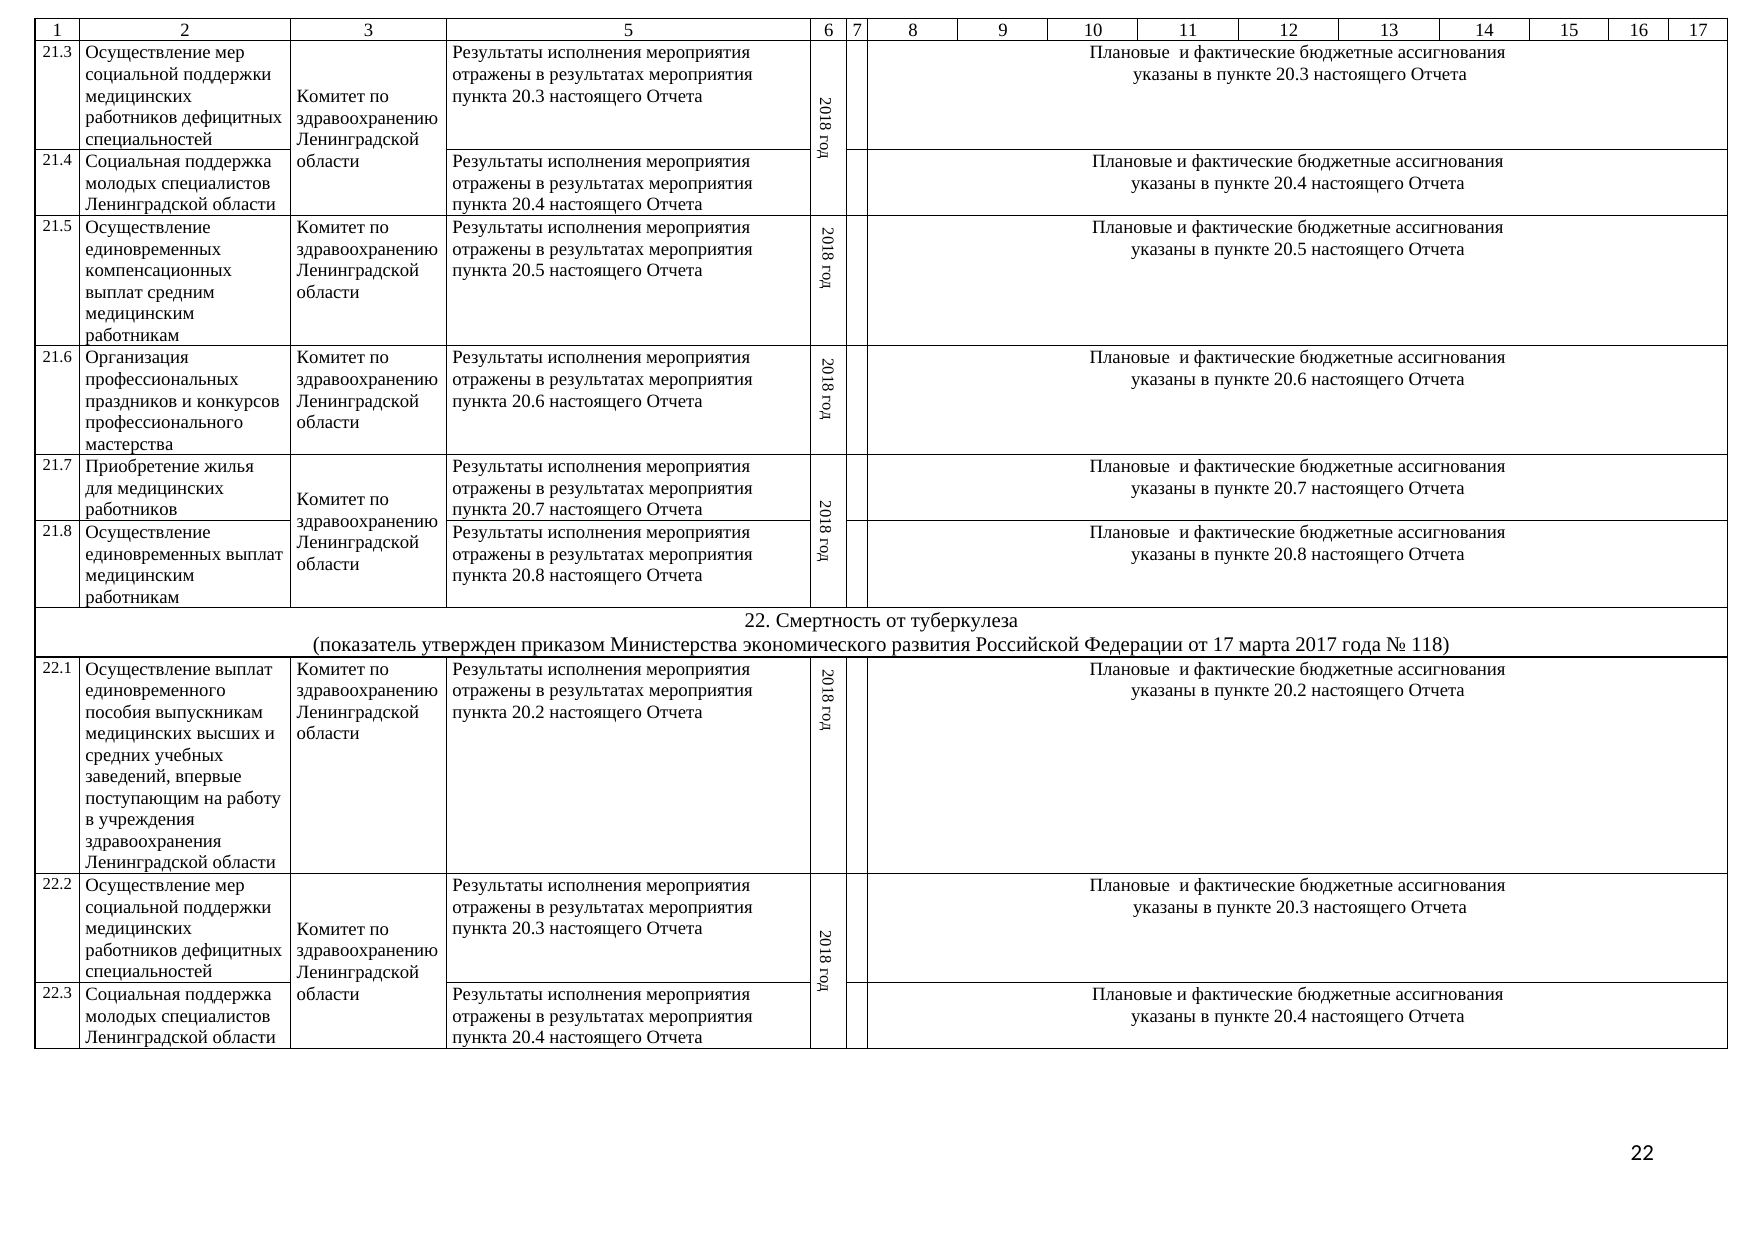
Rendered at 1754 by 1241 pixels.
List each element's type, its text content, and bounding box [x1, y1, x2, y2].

table_cell Осуществление мер социальной поддержки медицинских работников дефицитных специальностей [80, 41, 290, 149]
table_cell Плановые и фактические бюджетные ассигнования указаны в пункте 20.5 настоящего Отчета [868, 216, 1727, 345]
table_cell Результаты исполнения мероприятия отражены в результатах мероприятия пункта 20.8 настоящего Отчета [447, 521, 810, 607]
table_cell Результаты исполнения мероприятия отражены в результатах мероприятия пункта 20.2 настоящего Отчета [447, 658, 810, 873]
table_cell Плановые и фактические бюджетные ассигнования указаны в пункте 20.2 настоящего Отчета [868, 658, 1727, 873]
table_cell 22.2 [36, 874, 79, 982]
table_header 10 [1048, 19, 1137, 40]
table_cell 2018 год [811, 658, 846, 873]
table_cell Социальная поддержка молодых специалистов Ленинградской области [80, 983, 290, 1048]
table_cell Приобретение жилья для медицинских работников [80, 455, 290, 520]
table_header 2 [80, 19, 290, 40]
table_cell Результаты исполнения мероприятия отражены в результатах мероприятия пункта 20.6 настоящего Отчета [447, 346, 810, 454]
table_cell Осуществление единовременных компенсационных выплат средним медицинским работникам [80, 216, 290, 345]
table_cell Комитет по здравоохранению Ленинградской области [291, 455, 446, 607]
table_cell 21.6 [36, 346, 79, 454]
table_header 13 [1339, 19, 1439, 40]
table_cell [847, 346, 867, 454]
table_header 14 [1440, 19, 1529, 40]
table_cell Осуществление выплат единовременного пособия выпускникам медицинских высших и средних учебных заведений, впервые поступающим на работу в учреждения здравоохранения Ленинградской области [80, 658, 290, 873]
table_cell [847, 983, 867, 1048]
table_cell 2018 год [811, 41, 846, 215]
table_cell Плановые и фактические бюджетные ассигнования указаны в пункте 20.7 настоящего Отчета [868, 455, 1727, 520]
table_cell Результаты исполнения мероприятия отражены в результатах мероприятия пункта 20.3 настоящего Отчета [447, 41, 810, 149]
table_cell 21.5 [36, 216, 79, 345]
table_header 15 [1530, 19, 1608, 40]
table_header 3 [291, 19, 446, 40]
table_cell Организация профессиональных праздников и конкурсов профессионального мастерства [80, 346, 290, 454]
table_cell Комитет по здравоохранению Ленинградской области [291, 216, 446, 345]
table_header 11 [1138, 19, 1238, 40]
table_cell Плановые и фактические бюджетные ассигнования указаны в пункте 20.8 настоящего Отчета [868, 521, 1727, 607]
table_header 5 [447, 19, 810, 40]
table_cell [847, 874, 867, 982]
table_header 12 [1239, 19, 1338, 40]
table_cell Результаты исполнения мероприятия отражены в результатах мероприятия пункта 20.4 настоящего Отчета [447, 150, 810, 215]
table_cell Результаты исполнения мероприятия отражены в результатах мероприятия пункта 20.7 настоящего Отчета [447, 455, 810, 520]
table_cell 21.7 [36, 455, 79, 520]
table_cell Осуществление мер социальной поддержки медицинских работников дефицитных специальностей [80, 874, 290, 982]
table_cell Социальная поддержка молодых специалистов Ленинградской области [80, 150, 290, 215]
table_cell 2018 год [811, 455, 846, 607]
table_cell Результаты исполнения мероприятия отражены в результатах мероприятия пункта 20.3 настоящего Отчета [447, 874, 810, 982]
table_cell 2018 год [811, 874, 846, 1048]
table_header 17 [1669, 19, 1727, 40]
table_header 6 [811, 19, 846, 40]
table_header 1 [36, 19, 79, 40]
table_cell Плановые и фактические бюджетные ассигнования указаны в пункте 20.6 настоящего Отчета [868, 346, 1727, 454]
table_cell 22.3 [36, 983, 79, 1048]
table_cell Плановые и фактические бюджетные ассигнования указаны в пункте 20.3 настоящего Отчета [868, 41, 1727, 149]
table_header 16 [1609, 19, 1668, 40]
table_cell Плановые и фактические бюджетные ассигнования указаны в пункте 20.4 настоящего Отчета [868, 983, 1727, 1048]
table_cell Комитет по здравоохранению Ленинградской области [291, 658, 446, 873]
table_cell 2018 год [811, 216, 846, 345]
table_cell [291, 41, 446, 215]
table_cell Результаты исполнения мероприятия отражены в результатах мероприятия пункта 20.5 настоящего Отчета [447, 216, 810, 345]
table_cell 2018 год [811, 346, 846, 454]
table_cell [847, 216, 867, 345]
table_header 7 [847, 19, 867, 40]
table_cell 21.3 [36, 41, 79, 149]
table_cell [291, 874, 446, 1048]
table_cell Результаты исполнения мероприятия отражены в результатах мероприятия пункта 20.4 настоящего Отчета [447, 983, 810, 1048]
table_cell [847, 150, 867, 215]
table_cell [847, 658, 867, 873]
table_cell 22. Смертность от туберкулеза (показатель утвержден приказом Министерства экономического развития Российской Федерации от 17 марта 2017 года № 118) [36, 608, 1727, 656]
table_cell Комитет по здравоохранению Ленинградской области [291, 346, 446, 454]
table_cell [847, 455, 867, 520]
table_cell [847, 521, 867, 607]
table_cell 21.4 [36, 150, 79, 215]
table_cell Плановые и фактические бюджетные ассигнования указаны в пункте 20.3 настоящего Отчета [868, 874, 1727, 982]
table_cell 22.1 [36, 658, 79, 873]
table_cell Плановые и фактические бюджетные ассигнования указаны в пункте 20.4 настоящего Отчета [868, 150, 1727, 215]
table_cell 21.8 [36, 521, 79, 607]
table_header 9 [958, 19, 1047, 40]
table_header 8 [868, 19, 957, 40]
table_cell Осуществление единовременных выплат медицинским работникам [80, 521, 290, 607]
table_cell [847, 41, 867, 149]
